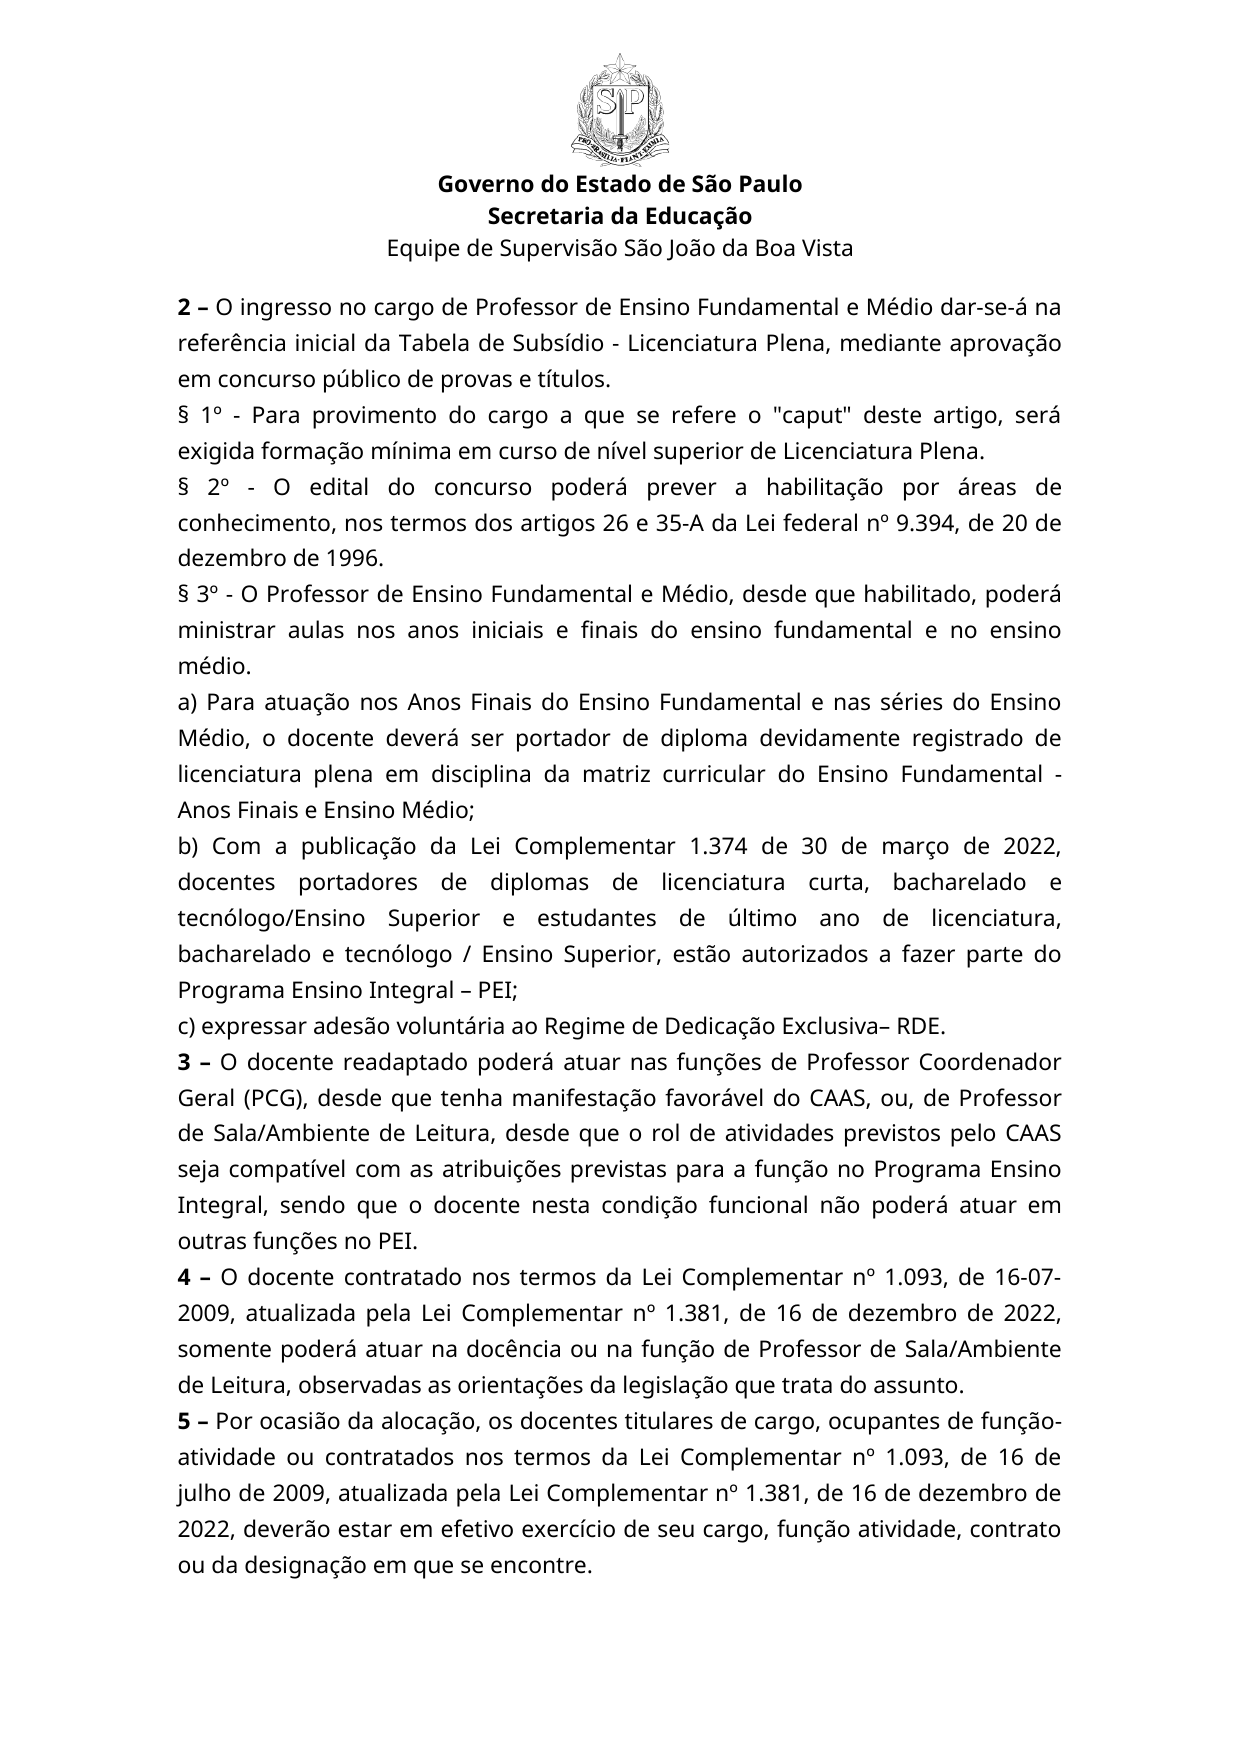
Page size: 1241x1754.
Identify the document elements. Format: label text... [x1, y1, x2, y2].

text b) Com a publicação da Lei Complementar 1.374 de 30 de março de 2022, docentes portadores de diplomas de licenciatura curta, bacharelado e tecnólogo/Ensino Superior e estudantes de último ano de licenciatura, bacharelado e tecnólogo / Ensino Superior, estão autorizados a fazer parte do Programa Ensino Integral – PEI; [177, 830, 1063, 1005]
text c) expressar adesão voluntária ao Regime de Dedicação Exclusiva– RDE. [177, 1009, 1063, 1041]
text § 2º - O edital do concurso poderá prever a habilitação por áreas de conhecimento, nos termos dos artigos 26 e 35-A da Lei federal nº 9.394, de 20 de dezembro de 1996. [177, 471, 1063, 574]
text 4 – O docente contratado nos termos da Lei Complementar nº 1.093, de 16-07-2009, atualizada pela Lei Complementar nº 1.381, de 16 de dezembro de 2022, somente poderá atuar na docência ou na função de Professor de Sala/Ambiente de Leitura, observadas as orientações da legislação que trata do assunto. [177, 1261, 1063, 1400]
text 5 – Por ocasião da alocação, os docentes titulares de cargo, ocupantes de função-atividade ou contratados nos termos da Lei Complementar nº 1.093, de 16 de julho de 2009, atualizada pela Lei Complementar nº 1.381, de 16 de dezembro de 2022, deverão estar em efetivo exercício de seu cargo, função atividade, contrato ou da designação em que se encontre. [177, 1405, 1063, 1580]
text 2 – O ingresso no cargo de Professor de Ensino Fundamental e Médio dar-se-á na referência inicial da Tabela de Subsídio - Licenciatura Plena, mediante aprovação em concurso público de provas e títulos. [177, 291, 1063, 394]
picture [571, 53, 670, 167]
text 3 – O docente readaptado poderá atuar nas funções de Professor Coordenador Geral (PCG), desde que tenha manifestação favorável do CAAS, ou, de Professor de Sala/Ambiente de Leitura, desde que o rol de atividades previstos pelo CAAS seja compatível com as atribuições previstas para a função no Programa Ensino Integral, sendo que o docente nesta condição funcional não poderá atuar em outras funções no PEI. [177, 1046, 1063, 1256]
text § 1º - Para provimento do cargo a que se refere o "caput" deste artigo, será exigida formação mínima em curso de nível superior de Licenciatura Plena. [177, 399, 1063, 466]
text § 3º - O Professor de Ensino Fundamental e Médio, desde que habilitado, poderá ministrar aulas nos anos iniciais e finais do ensino fundamental e no ensino médio. [177, 578, 1063, 681]
text a) Para atuação nos Anos Finais do Ensino Fundamental e nas séries do Ensino Médio, o docente deverá ser portador de diploma devidamente registrado de licenciatura plena em disciplina da matriz curricular do Ensino Fundamental - Anos Finais e Ensino Médio; [177, 686, 1063, 825]
